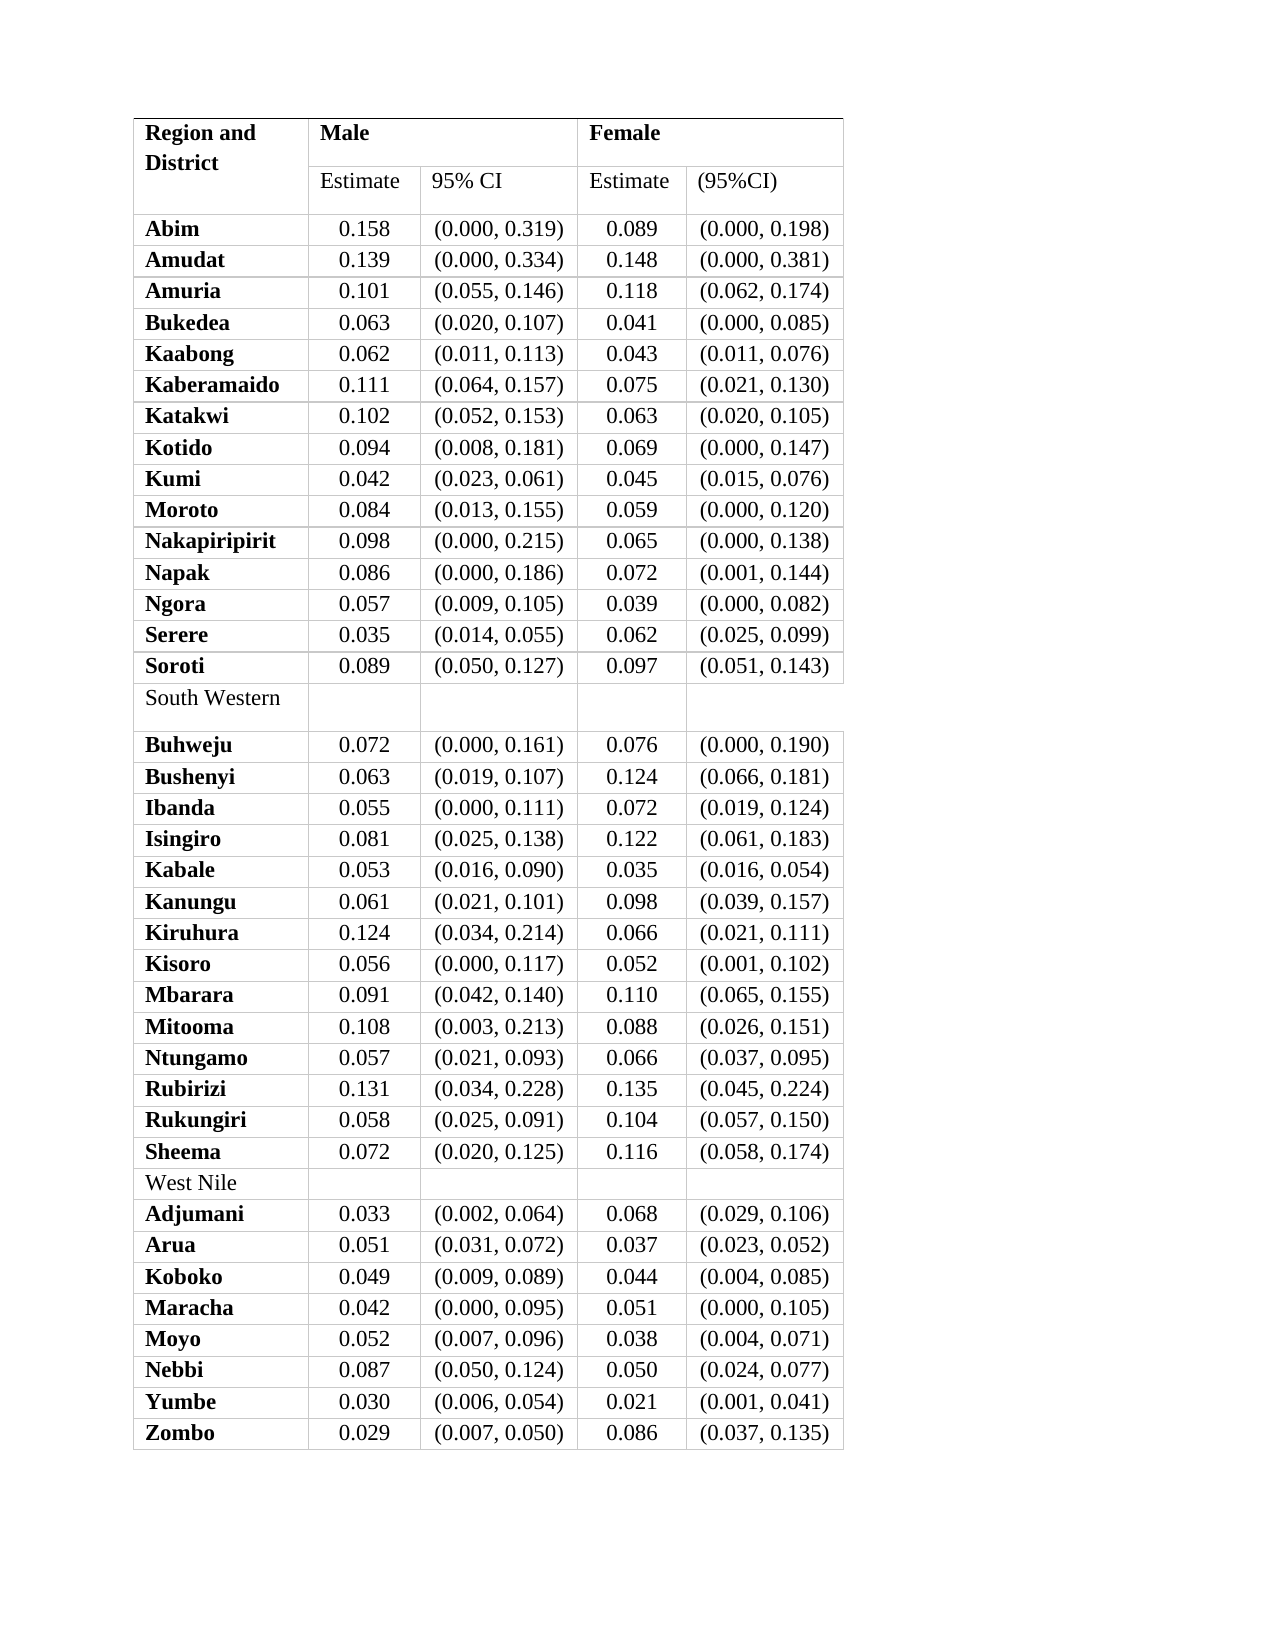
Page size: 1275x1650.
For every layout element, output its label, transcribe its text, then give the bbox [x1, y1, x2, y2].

table_cell (0.000, 0.085) [687, 309, 843, 339]
table_cell 0.066 [578, 1044, 686, 1074]
table_cell (0.000, 0.319) [421, 215, 577, 245]
table_cell 0.072 [309, 1138, 420, 1168]
table_cell (0.006, 0.054) [421, 1388, 577, 1418]
table_cell Koboko [134, 1263, 308, 1293]
table_cell 0.035 [578, 857, 686, 887]
table_cell (0.013, 0.155) [421, 496, 577, 526]
table_cell [421, 684, 577, 731]
table_cell (0.015, 0.076) [687, 465, 843, 495]
table_cell Ngora [134, 590, 308, 620]
table_cell [309, 1169, 420, 1199]
table_cell (0.055, 0.146) [421, 278, 577, 308]
table_cell Moroto [134, 496, 308, 526]
table_cell (0.042, 0.140) [421, 982, 577, 1012]
table_cell (0.039, 0.157) [687, 888, 843, 918]
table_cell 0.124 [309, 919, 420, 949]
table_cell 0.063 [309, 763, 420, 793]
table_cell (0.021, 0.093) [421, 1044, 577, 1074]
table_cell (0.026, 0.151) [687, 1013, 843, 1043]
table_cell 0.063 [578, 403, 686, 433]
table_cell (0.011, 0.076) [687, 340, 843, 370]
table_cell (0.037, 0.095) [687, 1044, 843, 1074]
table_cell 0.158 [309, 215, 420, 245]
table_cell 0.052 [578, 950, 686, 981]
table_cell 0.033 [309, 1200, 420, 1231]
table_cell 0.059 [578, 496, 686, 526]
table_cell 0.104 [578, 1107, 686, 1137]
table_cell (0.003, 0.213) [421, 1013, 577, 1043]
table_cell Kanungu [134, 888, 308, 918]
table_cell (0.062, 0.174) [687, 278, 843, 308]
table_cell Amuria [134, 278, 308, 308]
table_cell (0.025, 0.138) [421, 825, 577, 856]
table_cell Rukungiri [134, 1107, 308, 1137]
table_cell Estimate [578, 167, 686, 214]
table_cell (0.066, 0.181) [687, 763, 843, 793]
table_cell 0.066 [578, 919, 686, 949]
table_cell (0.000, 0.215) [421, 528, 577, 558]
table_cell 0.124 [578, 763, 686, 793]
table_cell Mbarara [134, 982, 308, 1012]
table_cell 0.052 [309, 1325, 420, 1356]
table_cell Moyo [134, 1325, 308, 1356]
table_header Female [578, 119, 843, 166]
table_cell 0.086 [578, 1419, 686, 1449]
table_cell (0.052, 0.153) [421, 403, 577, 433]
table_cell (0.000, 0.120) [687, 496, 843, 526]
table_cell (0.004, 0.085) [687, 1263, 843, 1293]
table_cell 0.053 [309, 857, 420, 887]
table_cell 0.097 [578, 653, 686, 683]
table_cell 0.051 [309, 1232, 420, 1262]
table_cell Buhweju [134, 732, 308, 762]
table_cell 0.091 [309, 982, 420, 1012]
table_cell (0.045, 0.224) [687, 1075, 843, 1106]
table_cell 95% CI [421, 167, 577, 214]
table_cell Sheema [134, 1138, 308, 1168]
table_cell (0.000, 0.105) [687, 1294, 843, 1324]
table_cell 0.102 [309, 403, 420, 433]
table_cell 0.057 [309, 590, 420, 620]
table_cell Amudat [134, 246, 308, 276]
table_cell Nebbi [134, 1357, 308, 1387]
table_cell (0.009, 0.105) [421, 590, 577, 620]
table_cell (0.051, 0.143) [687, 653, 843, 683]
table_cell (0.001, 0.144) [687, 559, 843, 589]
table_cell (0.023, 0.052) [687, 1232, 843, 1262]
table_cell (0.061, 0.183) [687, 825, 843, 856]
table_cell (0.007, 0.050) [421, 1419, 577, 1449]
table_cell (0.021, 0.130) [687, 371, 843, 401]
table_cell (0.050, 0.124) [421, 1357, 577, 1387]
table_cell 0.069 [578, 434, 686, 464]
table_cell (0.058, 0.174) [687, 1138, 843, 1168]
table_cell Kaberamaido [134, 371, 308, 401]
table_cell Kiruhura [134, 919, 308, 949]
table_cell (0.020, 0.107) [421, 309, 577, 339]
table_cell 0.116 [578, 1138, 686, 1168]
table_cell (0.000, 0.190) [687, 732, 843, 762]
table_cell Estimate [309, 167, 420, 214]
table_cell [578, 684, 686, 731]
table_cell 0.061 [309, 888, 420, 918]
table_cell 0.076 [578, 732, 686, 762]
table_cell (0.000, 0.334) [421, 246, 577, 276]
table_cell Zombo [134, 1419, 308, 1449]
table_cell (0.021, 0.101) [421, 888, 577, 918]
table_cell Isingiro [134, 825, 308, 856]
table_cell 0.044 [578, 1263, 686, 1293]
table_cell 0.089 [578, 215, 686, 245]
table_cell 0.072 [309, 732, 420, 762]
table_cell 0.038 [578, 1325, 686, 1356]
table_cell 0.084 [309, 496, 420, 526]
table_cell Arua [134, 1232, 308, 1262]
table_cell Kisoro [134, 950, 308, 981]
table_cell (0.002, 0.064) [421, 1200, 577, 1231]
table_cell Mitooma [134, 1013, 308, 1043]
table_cell 0.087 [309, 1357, 420, 1387]
table_cell (0.020, 0.125) [421, 1138, 577, 1168]
table_header Male [309, 119, 577, 166]
table_cell (0.020, 0.105) [687, 403, 843, 433]
table_cell Ibanda [134, 794, 308, 824]
table_cell (0.065, 0.155) [687, 982, 843, 1012]
table_cell (0.025, 0.091) [421, 1107, 577, 1137]
table_cell Adjumani [134, 1200, 308, 1231]
table_cell 0.139 [309, 246, 420, 276]
table_cell (0.034, 0.228) [421, 1075, 577, 1106]
table_cell 0.050 [578, 1357, 686, 1387]
table_cell (0.050, 0.127) [421, 653, 577, 683]
table_cell (0.037, 0.135) [687, 1419, 843, 1449]
table_cell (0.000, 0.138) [687, 528, 843, 558]
table_cell 0.101 [309, 278, 420, 308]
table_cell 0.148 [578, 246, 686, 276]
table_cell Katakwi [134, 403, 308, 433]
table_cell 0.043 [578, 340, 686, 370]
table_cell (0.025, 0.099) [687, 621, 843, 651]
table_cell Soroti [134, 653, 308, 683]
table_cell 0.029 [309, 1419, 420, 1449]
table_cell (0.011, 0.113) [421, 340, 577, 370]
table_cell 0.063 [309, 309, 420, 339]
table_cell 0.086 [309, 559, 420, 589]
table_cell (0.016, 0.054) [687, 857, 843, 887]
table_cell 0.098 [309, 528, 420, 558]
table_cell Rubirizi [134, 1075, 308, 1106]
table_cell Abim [134, 215, 308, 245]
table_cell 0.118 [578, 278, 686, 308]
table_cell (0.009, 0.089) [421, 1263, 577, 1293]
table_cell Kaabong [134, 340, 308, 370]
table_cell Napak [134, 559, 308, 589]
table_cell Nakapiripirit [134, 528, 308, 558]
table_cell 0.075 [578, 371, 686, 401]
table_cell Ntungamo [134, 1044, 308, 1074]
table_cell Maracha [134, 1294, 308, 1324]
table_cell (0.023, 0.061) [421, 465, 577, 495]
table_cell Serere [134, 621, 308, 651]
table_cell [421, 1169, 577, 1199]
table_cell [309, 684, 420, 731]
table_cell 0.135 [578, 1075, 686, 1106]
table_cell 0.062 [578, 621, 686, 651]
table_cell (0.000, 0.111) [421, 794, 577, 824]
table_cell (0.057, 0.150) [687, 1107, 843, 1137]
table_cell 0.057 [309, 1044, 420, 1074]
table_cell 0.108 [309, 1013, 420, 1043]
table_cell (0.000, 0.186) [421, 559, 577, 589]
table_cell 0.072 [578, 559, 686, 589]
table_cell 0.089 [309, 653, 420, 683]
table_cell 0.122 [578, 825, 686, 856]
table_cell 0.094 [309, 434, 420, 464]
table_cell 0.072 [578, 794, 686, 824]
table_cell 0.081 [309, 825, 420, 856]
table_cell Kumi [134, 465, 308, 495]
table_cell 0.051 [578, 1294, 686, 1324]
table_cell (0.019, 0.124) [687, 794, 843, 824]
table_cell Yumbe [134, 1388, 308, 1418]
table_cell 0.041 [578, 309, 686, 339]
table_cell (0.000, 0.161) [421, 732, 577, 762]
table_cell (0.000, 0.117) [421, 950, 577, 981]
table_cell (0.019, 0.107) [421, 763, 577, 793]
table_cell 0.037 [578, 1232, 686, 1262]
table_cell (0.024, 0.077) [687, 1357, 843, 1387]
table_cell 0.042 [309, 465, 420, 495]
table_cell 0.055 [309, 794, 420, 824]
table_cell (95%CI) [687, 167, 843, 214]
table_cell 0.042 [309, 1294, 420, 1324]
table_cell (0.000, 0.147) [687, 434, 843, 464]
table_cell Bukedea [134, 309, 308, 339]
table_cell 0.098 [578, 888, 686, 918]
table_cell (0.001, 0.102) [687, 950, 843, 981]
table_cell (0.029, 0.106) [687, 1200, 843, 1231]
table_cell 0.039 [578, 590, 686, 620]
table_cell 0.021 [578, 1388, 686, 1418]
table_cell 0.056 [309, 950, 420, 981]
table_cell 0.068 [578, 1200, 686, 1231]
table_cell (0.001, 0.041) [687, 1388, 843, 1418]
table_cell 0.065 [578, 528, 686, 558]
table_cell (0.007, 0.096) [421, 1325, 577, 1356]
table_cell (0.000, 0.095) [421, 1294, 577, 1324]
table_cell 0.088 [578, 1013, 686, 1043]
table_cell 0.110 [578, 982, 686, 1012]
table_cell Kotido [134, 434, 308, 464]
table_cell (0.021, 0.111) [687, 919, 843, 949]
table_cell 0.035 [309, 621, 420, 651]
table_cell 0.131 [309, 1075, 420, 1106]
table_cell (0.014, 0.055) [421, 621, 577, 651]
table_cell (0.016, 0.090) [421, 857, 577, 887]
table_cell (0.004, 0.071) [687, 1325, 843, 1356]
table_cell 0.058 [309, 1107, 420, 1137]
table_cell (0.000, 0.198) [687, 215, 843, 245]
table_cell (0.064, 0.157) [421, 371, 577, 401]
table_cell South Western [134, 684, 308, 731]
table_cell 0.045 [578, 465, 686, 495]
table_header Region and District [134, 119, 308, 214]
table_cell [687, 1169, 843, 1199]
table_cell (0.031, 0.072) [421, 1232, 577, 1262]
table_cell Bushenyi [134, 763, 308, 793]
table_cell (0.000, 0.082) [687, 590, 843, 620]
table_cell 0.062 [309, 340, 420, 370]
table_cell 0.030 [309, 1388, 420, 1418]
table_cell (0.008, 0.181) [421, 434, 577, 464]
table_cell West Nile [134, 1169, 308, 1199]
table_cell (0.034, 0.214) [421, 919, 577, 949]
table_cell [578, 1169, 686, 1199]
table_cell Kabale [134, 857, 308, 887]
table_cell (0.000, 0.381) [687, 246, 843, 276]
table_cell 0.111 [309, 371, 420, 401]
table_cell 0.049 [309, 1263, 420, 1293]
